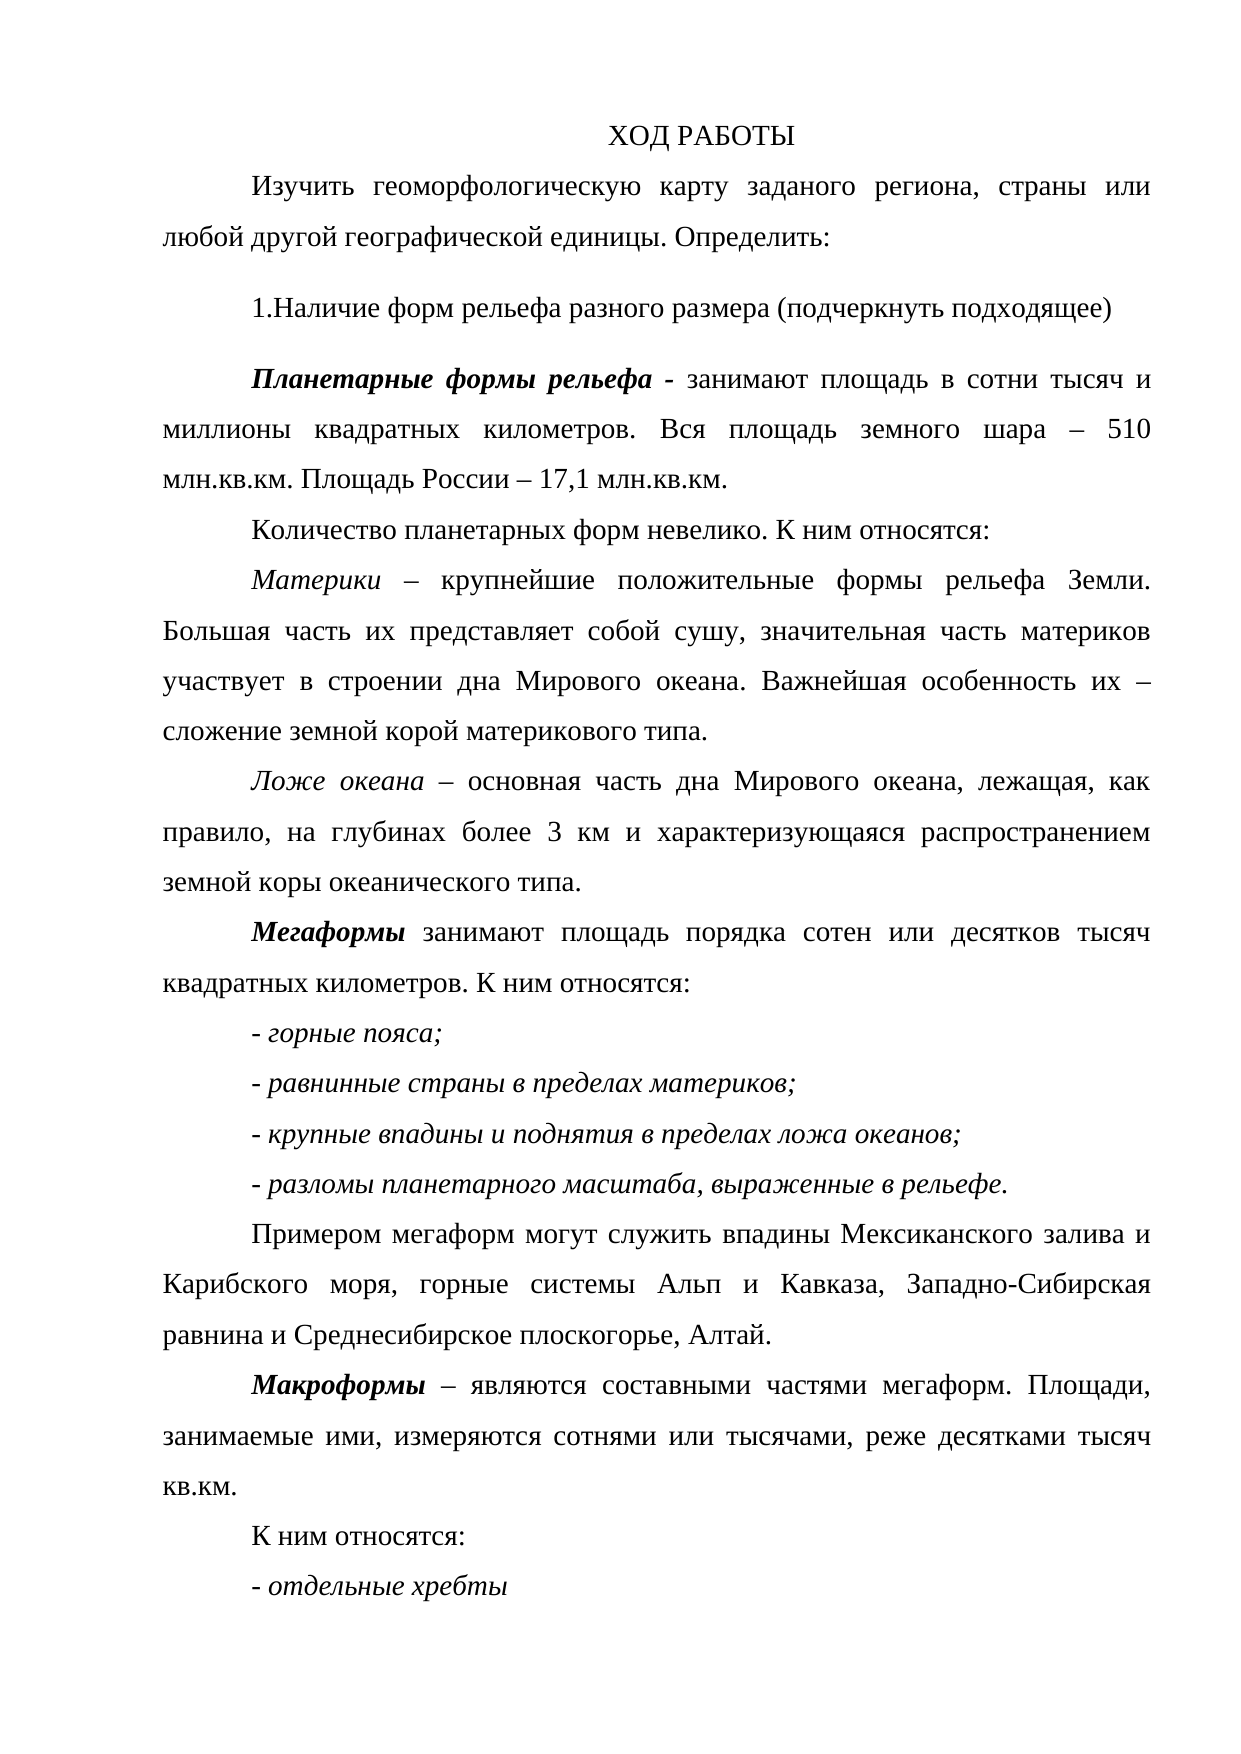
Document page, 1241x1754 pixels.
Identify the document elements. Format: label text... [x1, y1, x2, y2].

text 1.Наличие форм рельефа разного размера (подчеркнуть подходящее) [162, 290, 1152, 323]
text Макроформы – являются составными частями мегаформ. Площади, занимаемые ими, измеряются сотнями или тысячами, реже десятками тысяч кв.км. [162, 1367, 1152, 1501]
text - равнинные страны в пределах материков; [162, 1065, 1152, 1099]
text Планетарные формы рельефа - занимают площадь в сотни тысяч и миллионы квадратных километров. Вся площадь земного шара – 510 млн.кв.км. Площадь России – 17,1 млн.кв.км. [162, 361, 1152, 495]
text К ним относятся: [162, 1518, 1152, 1552]
text Ложе океана – основная часть дна Мирового океана, лежащая, как правило, на глубинах более 3 км и характеризующаяся распространением земной коры океанического типа. [162, 763, 1152, 898]
text ХОД РАБОТЫ [162, 118, 1152, 152]
text Мегаформы занимают площадь порядка сотен или десятков тысяч квадратных километров. К ним относятся: [162, 914, 1152, 998]
text - крупные впадины и поднятия в пределах ложа океанов; [162, 1116, 1152, 1149]
text - разломы планетарного масштаба, выраженные в рельефе. [162, 1166, 1152, 1199]
text - горные пояса; [162, 1015, 1152, 1049]
text Изучить геоморфологическую карту заданого региона, страны или любой другой географической единицы. Определить: [162, 168, 1152, 252]
text Материки – крупнейшие положительные формы рельефа Земли. Большая часть их представляет собой сушу, значительная часть материков участвует в строении дна Мирового океана. Важнейшая особенность их – сложение земной корой материкового типа. [162, 562, 1152, 747]
text - отдельные хребты [162, 1568, 1152, 1602]
text Количество планетарных форм невелико. К ним относятся: [162, 512, 1152, 546]
text Примером мегаформ могут служить впадины Мексиканского залива и Карибского моря, горные системы Альп и Кавказа, Западно-Сибирская равнина и Среднесибирское плоскогорье, Алтай. [162, 1216, 1152, 1351]
